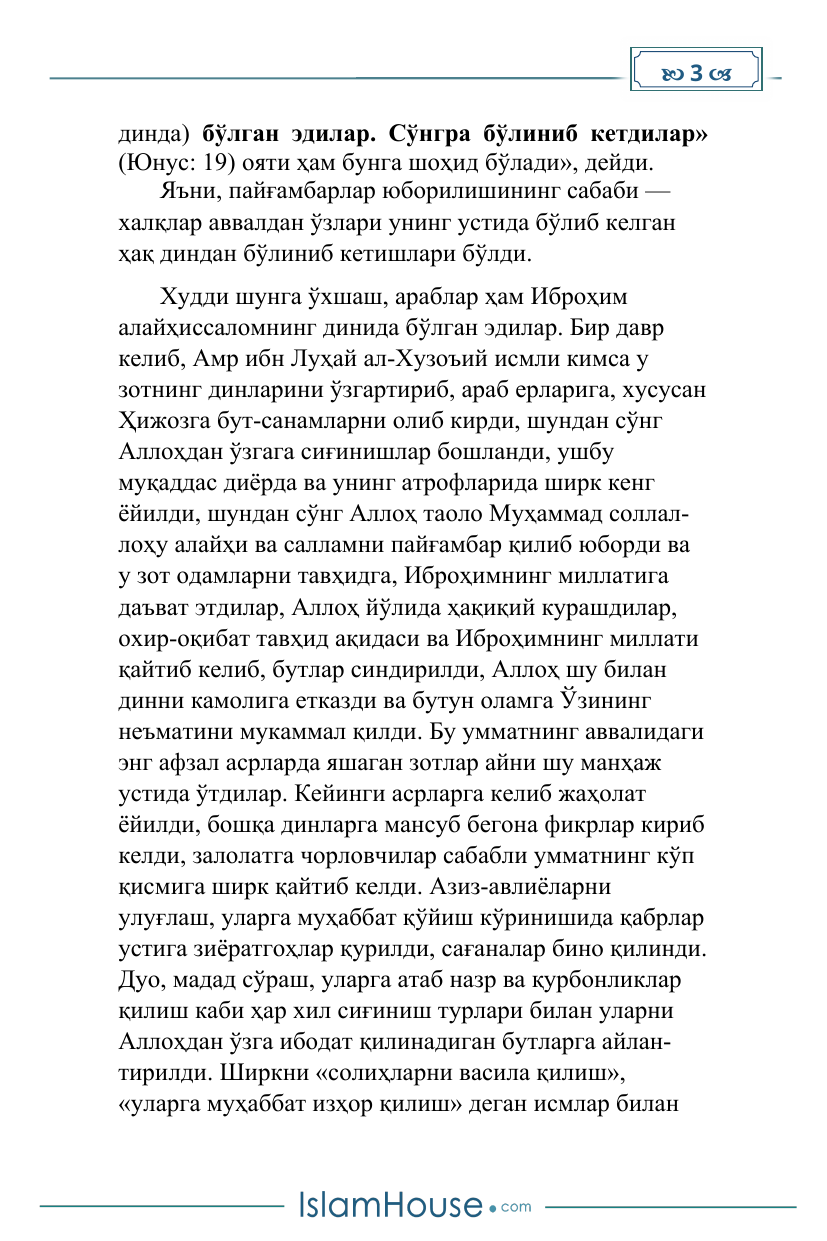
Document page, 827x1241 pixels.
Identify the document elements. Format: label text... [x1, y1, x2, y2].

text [118, 281, 709, 1117]
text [118, 118, 709, 176]
picture [292, 1186, 797, 1224]
picture [33, 1185, 285, 1223]
text Яъни, пайғамбарлар юборилишининг сабаби — халқлар аввалдан ўзлари унинг устида бўлиб келган ҳақ диндан бўлиниб кетишлари бўлди. [118, 176, 709, 266]
